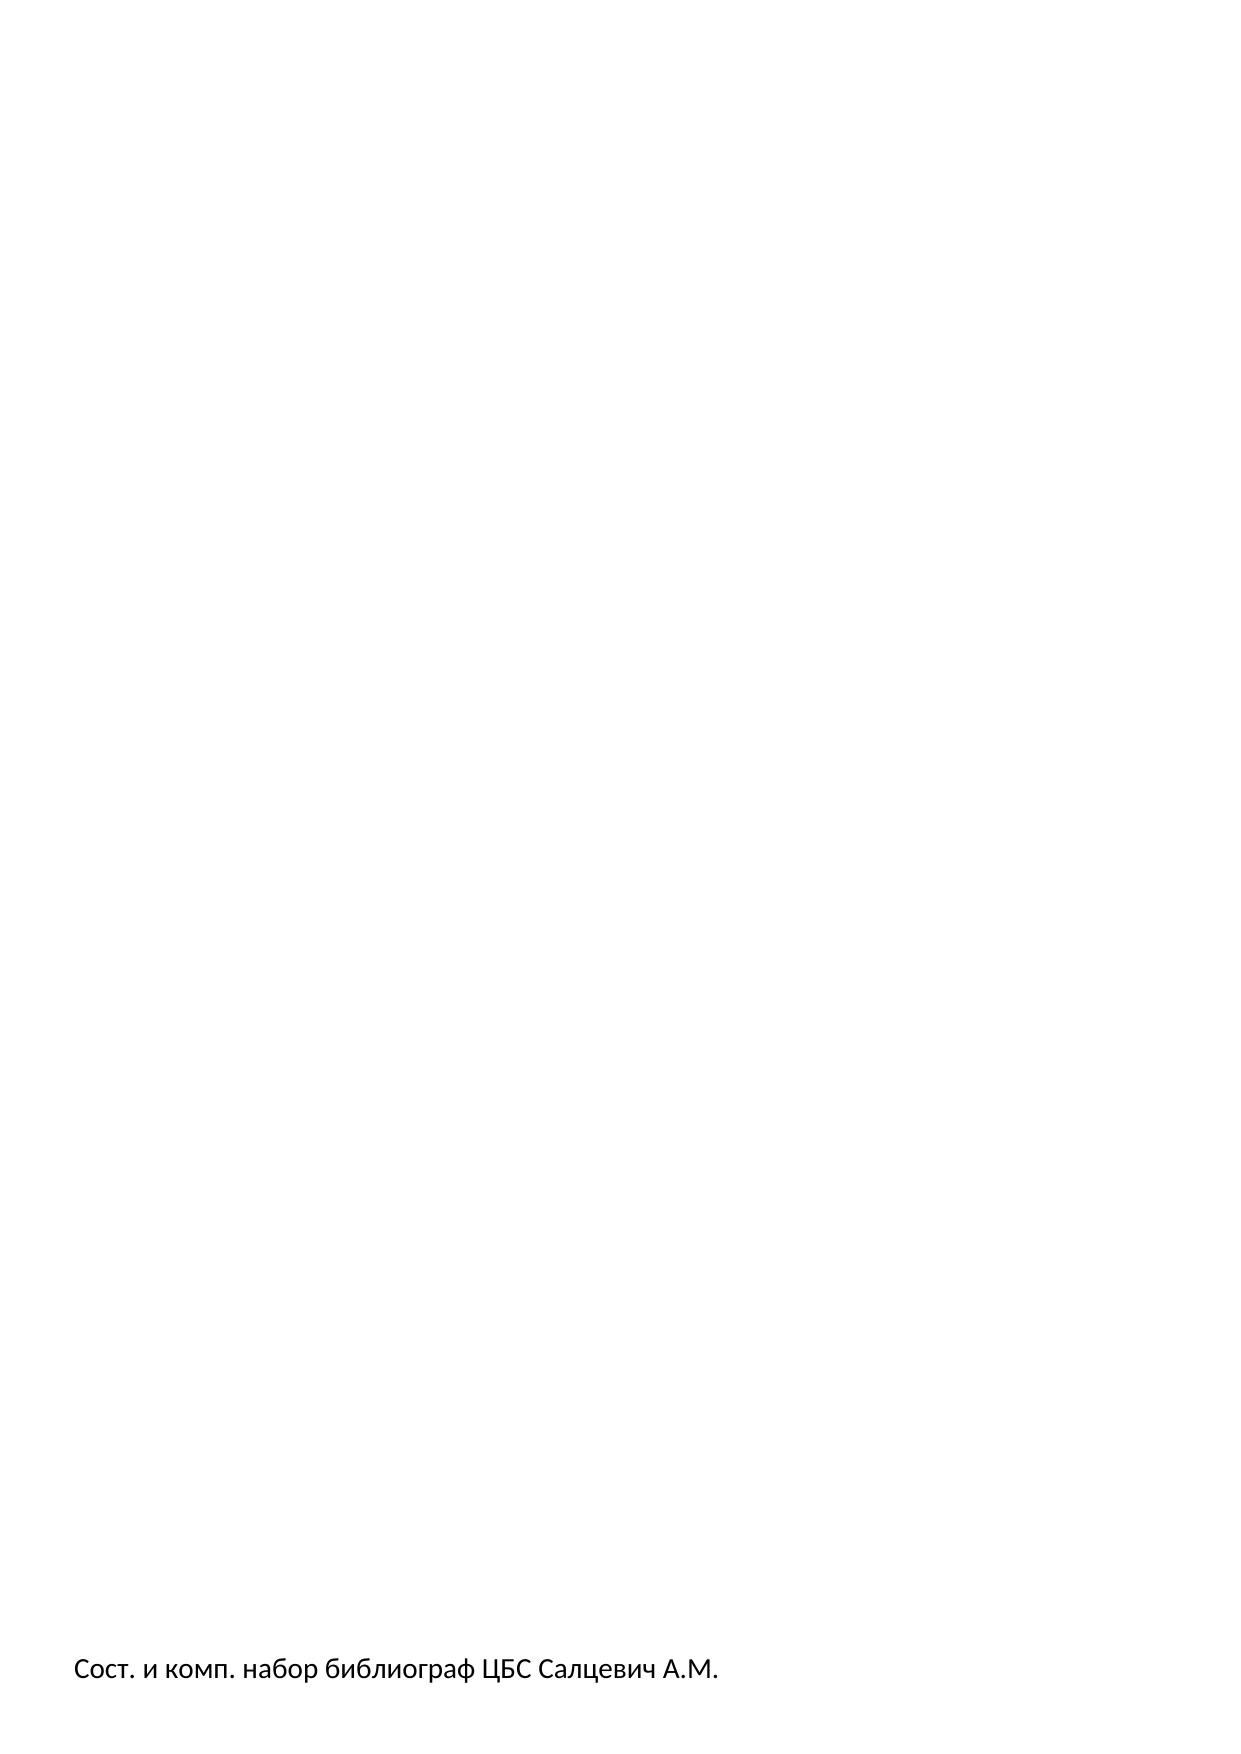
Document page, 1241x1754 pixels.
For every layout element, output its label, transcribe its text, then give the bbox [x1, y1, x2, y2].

text Сост. и комп. набор библиограф ЦБС Салцевич А.М. [74, 1650, 1152, 1686]
